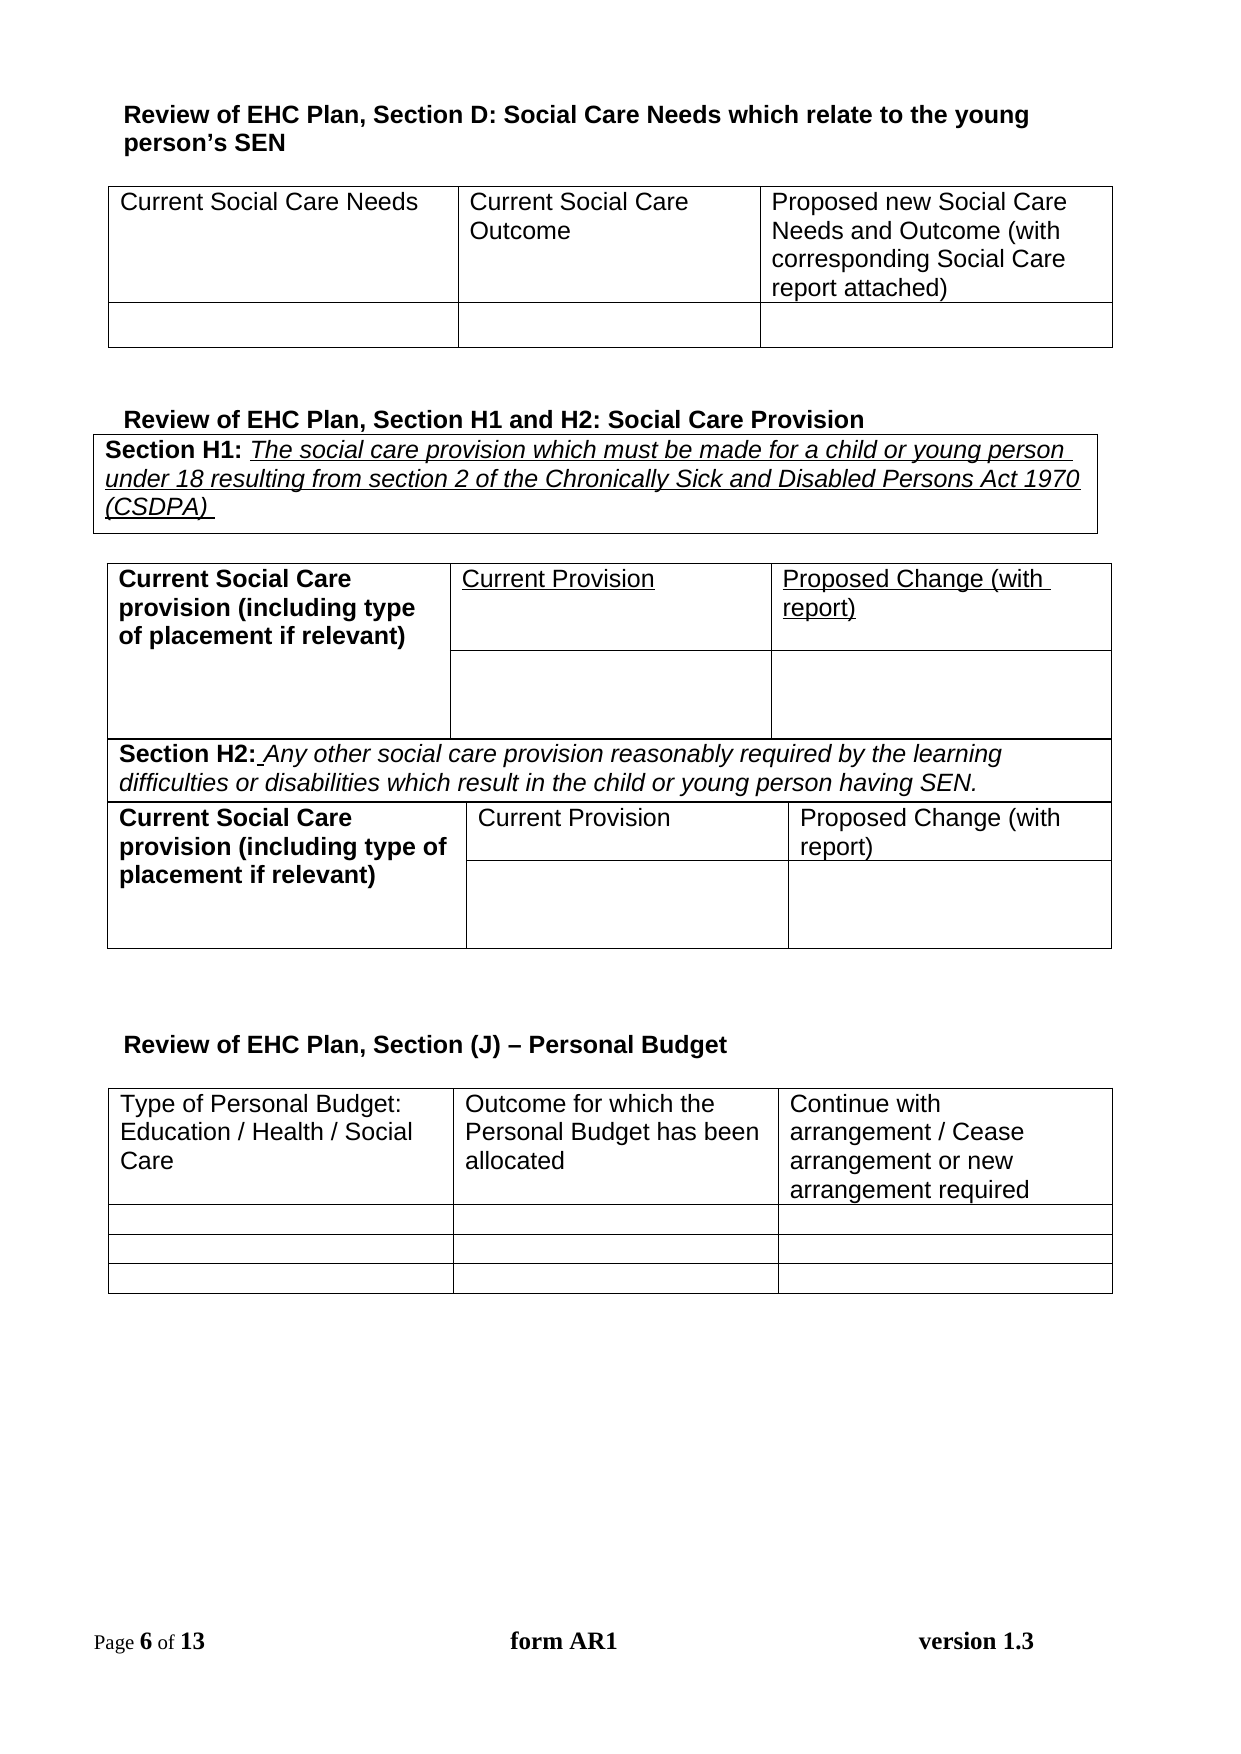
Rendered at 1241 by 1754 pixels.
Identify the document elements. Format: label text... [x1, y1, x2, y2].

table_header Current Social Care Needs [109, 187, 458, 302]
table_cell [459, 303, 760, 347]
table_cell [772, 651, 1111, 737]
table_header Current Social Care provision (including type of placement if relevant) [108, 564, 450, 737]
table_cell [454, 1205, 778, 1233]
text Review of EHC Plan, Section D: Social Care Needs which relate to the young person’s SEN [123, 100, 1125, 157]
text Review of EHC Plan, Section H1 and H2: Social Care Provision [123, 405, 1125, 434]
table_cell [109, 1264, 453, 1293]
table_header Current Provision [451, 564, 771, 650]
table_cell [761, 303, 1112, 347]
table_cell [779, 1264, 1112, 1293]
text Review of EHC Plan, Section (J) – Personal Budget [123, 1030, 1125, 1059]
table_header Proposed Change (with report) [772, 564, 1111, 650]
table_cell [454, 1235, 778, 1263]
table_cell [467, 861, 788, 948]
table_header Current Social Care Outcome [459, 187, 760, 302]
table_header Proposed new Social Care Needs and Outcome (with corresponding Social Care report attached) [761, 187, 1112, 302]
table_cell [779, 1205, 1112, 1233]
table_cell [779, 1235, 1112, 1263]
table_header Type of Personal Budget: Education / Health / Social Care [109, 1089, 453, 1204]
table_header Continue with arrangement / Cease arrangement or new arrangement required [779, 1089, 1112, 1204]
table_cell [454, 1264, 778, 1293]
table_header Current Provision [467, 803, 788, 860]
table_cell [109, 1205, 453, 1233]
table_header Outcome for which the Personal Budget has been allocated [454, 1089, 778, 1204]
table_header Current Social Care provision (including type of placement if relevant) [108, 803, 466, 948]
table_header Section H1: The social care provision which must be made for a child or young person under 18 resulting from section 2 of the Chronically Sick and Disabled Persons Act 1970 (CSDPA) [94, 435, 1097, 533]
table_header Proposed Change (with report) [789, 803, 1111, 860]
table_cell [451, 651, 771, 737]
table_cell [109, 303, 458, 347]
table_cell [109, 1235, 453, 1263]
table_header Section H2: Any other social care provision reasonably required by the learning difficulties or disabilities which result in the child or young person having SEN. [108, 740, 1111, 801]
table_cell [789, 861, 1111, 948]
